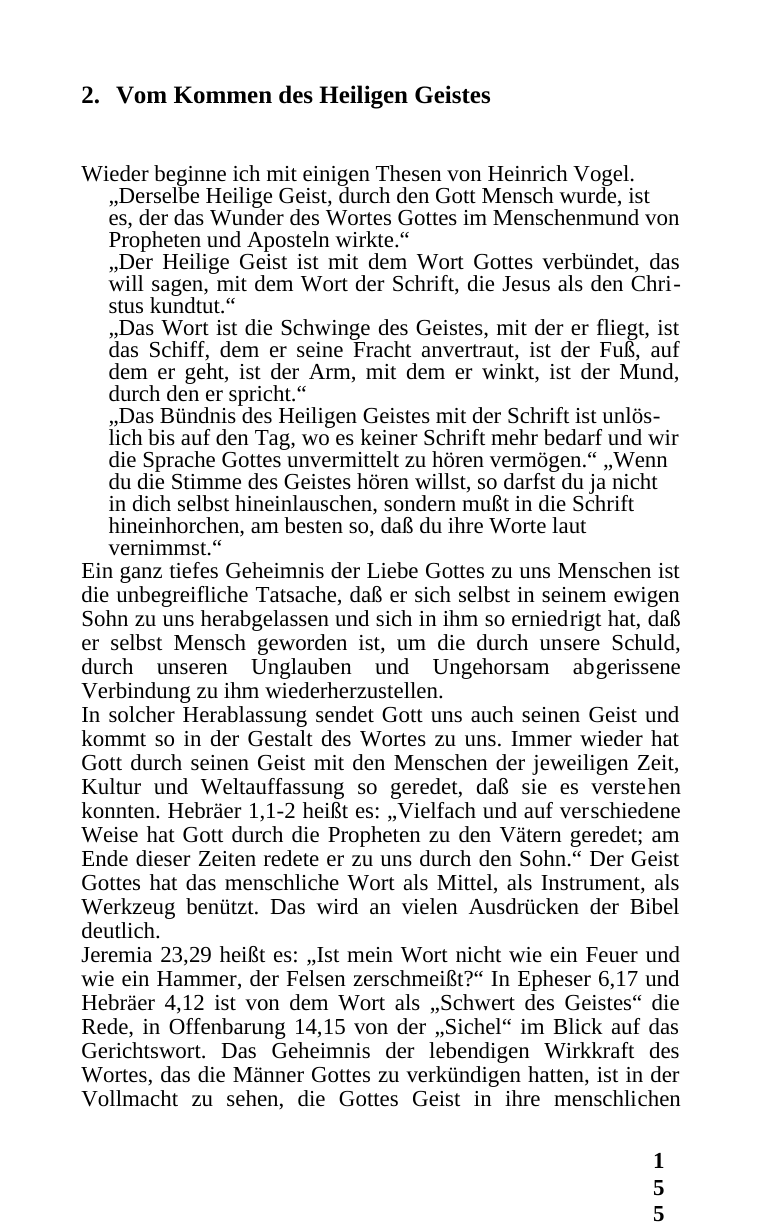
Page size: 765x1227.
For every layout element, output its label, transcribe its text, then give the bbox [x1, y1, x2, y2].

text „Das Wort ist die Schwinge des Geistes, mit der er fliegt, ist das Schiff, dem er seine Fracht anvertraut, ist der Fuß, auf dem er geht, ist der Arm, mit dem er winkt, ist der Mund, durch den er spricht.“ [108, 318, 681, 406]
text Wieder beginne ich mit einigen Thesen von Heinrich Vogel. „Derselbe Heilige Geist, durch den Gott Mensch wurde, ist es, der das Wunder des Wortes Gottes im Menschenmund von Propheten und Aposteln wirkte.“ [81, 164, 681, 252]
text Ein ganz tiefes Geheimnis der Liebe Gottes zu uns Menschen ist die unbegreifliche Tatsache, daß er sich selbst in seinem ewigen Sohn zu uns herabgelassen und sich in ihm so erniedrigt hat, daß er selbst Mensch geworden ist, um die durch unsere Schuld, durch unseren Unglauben und Ungehorsam abgerissene Verbindung zu ihm wiederherzustellen. [81, 560, 681, 703]
subtitle Vom Kommen des Heiligen Geistes [81, 83, 681, 108]
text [81, 943, 681, 1111]
text „Der Heilige Geist ist mit dem Wort Gottes verbündet, das will sagen, mit dem Wort der Schrift, die Jesus als den Christus kundtut.“ [108, 252, 681, 318]
text In solcher Herablassung sendet Gott uns auch seinen Geist und kommt so in der Gestalt des Wortes zu uns. Immer wieder hat Gott durch seinen Geist mit den Menschen der jeweiligen Zeit, Kultur und Weltauffassung so geredet, daß sie es verstehen konnten. Hebräer 1,1-2 heißt es: „Vielfach und auf verschiedene Weise hat Gott durch die Propheten zu den Vätern geredet; am Ende dieser Zeiten redete er zu uns durch den Sohn.“ Der Geist Gottes hat das menschliche Wort als Mittel, als Instrument, als Werkzeug benützt. Das wird an vielen Ausdrücken der Bibel deutlich. [81, 703, 681, 943]
text „Das Bündnis des Heiligen Geistes mit der Schrift ist unlöslich bis auf den Tag, wo es keiner Schrift mehr bedarf und wir die Sprache Gottes unvermittelt zu hören vermögen.“ „Wenn du die Stimme des Geistes hören willst, so darfst du ja nicht in dich selbst hineinlauschen, sondern mußt in die Schrift hineinhorchen, am besten so, daß du ihre Worte laut vernimmst.“ [108, 406, 681, 560]
